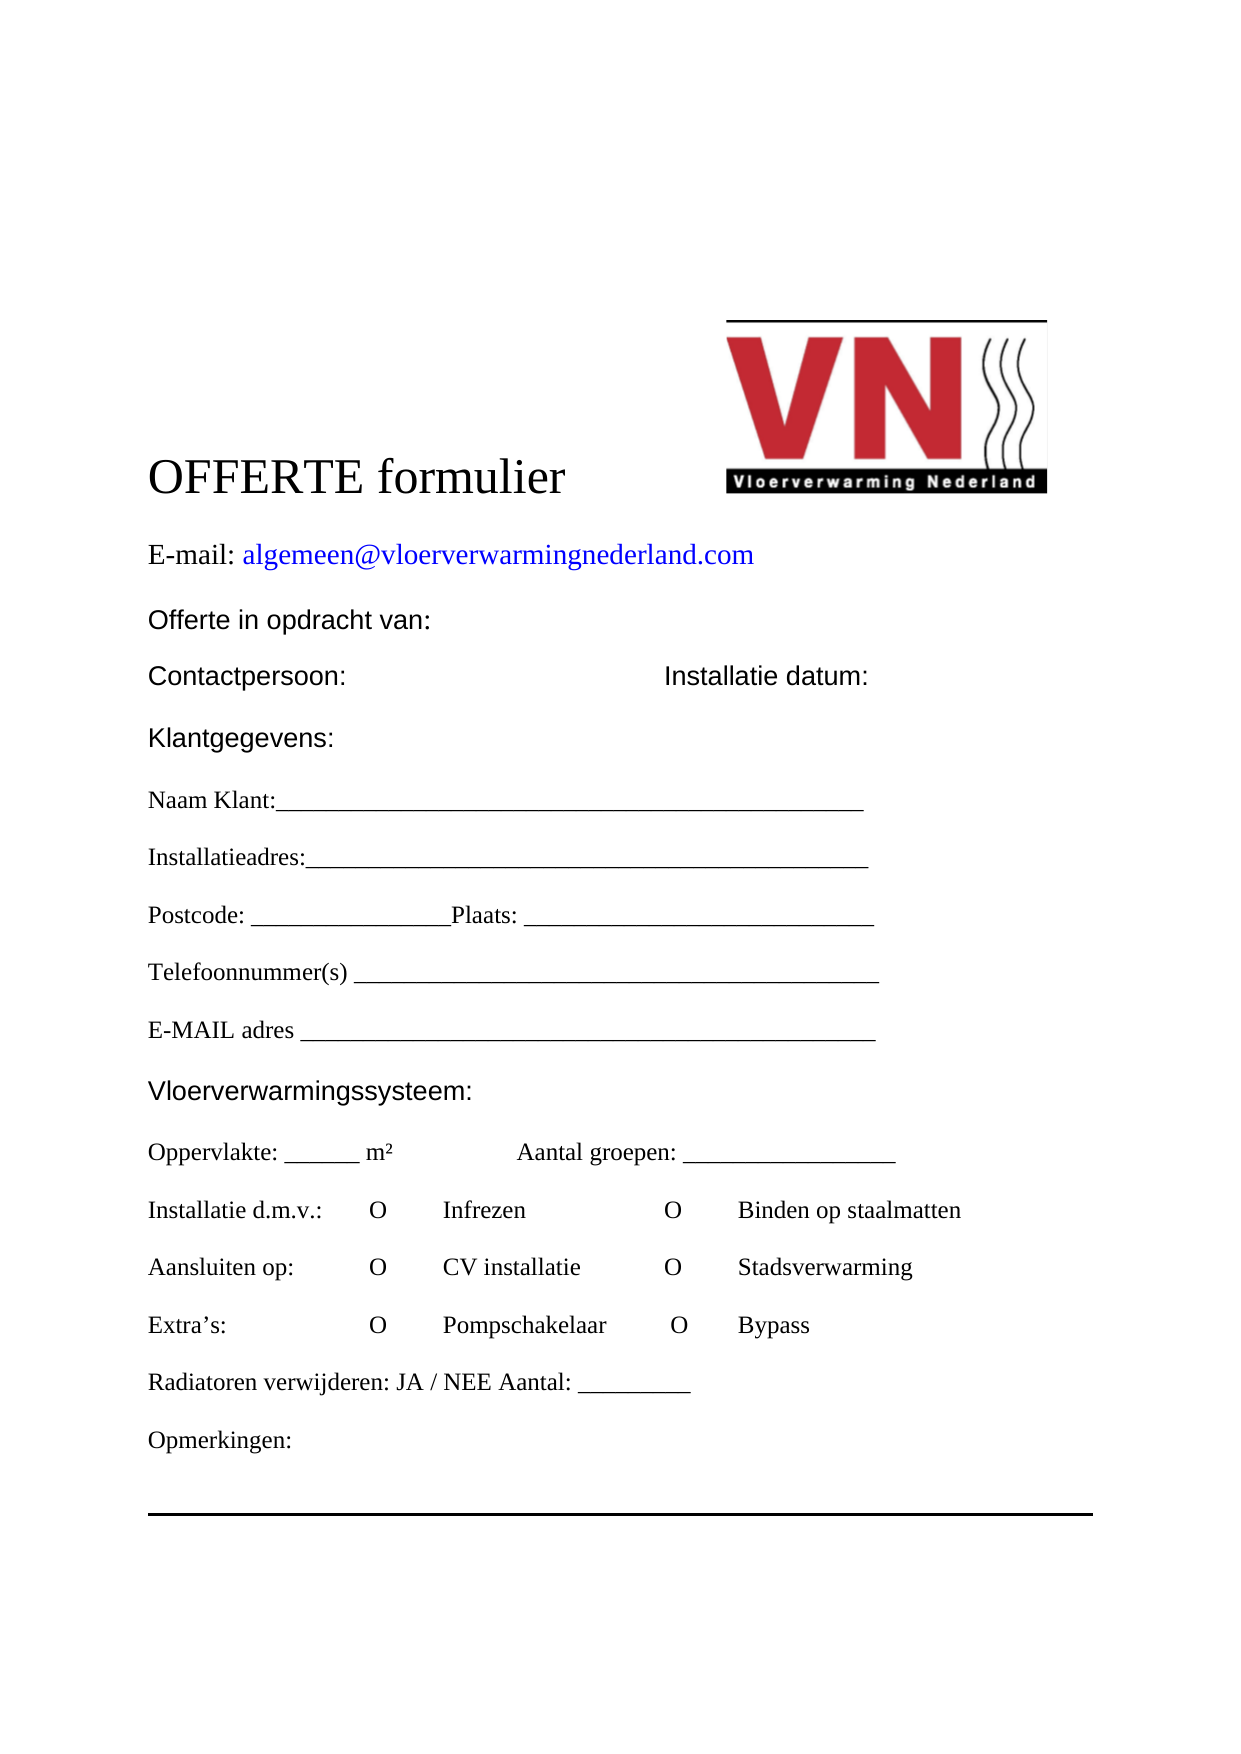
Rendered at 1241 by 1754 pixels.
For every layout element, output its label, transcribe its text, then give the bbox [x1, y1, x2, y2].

text Naam Klant:_______________________________________________ [148, 785, 1093, 814]
text Radiatoren verwijderen: JA / NEE Aantal: _________ [148, 1367, 1093, 1396]
text Oppervlakte: ______ m² Aantal groepen: _________________ [148, 1137, 1093, 1166]
text Klantgegevens: [148, 722, 1093, 754]
text E-MAIL adres ______________________________________________ [148, 1015, 1093, 1044]
text Installatie d.m.v.: O Infrezen O Binden op staalmatten [148, 1195, 1093, 1224]
picture [726, 320, 1048, 494]
text Extra’s: O Pompschakelaar O Bypass [148, 1310, 1093, 1339]
text Opmerkingen: [148, 1425, 1093, 1454]
text E-mail: algemeen@vloerverwarmingnederland.com [148, 537, 1093, 571]
text Postcode: ________________Plaats: ____________________________ [148, 900, 1093, 929]
text Aansluiten op: O CV installatie O Stadsverwarming [148, 1252, 1093, 1281]
text Contactpersoon: Installatie datum: [148, 660, 1093, 691]
text Vloerverwarmingssysteem: [148, 1075, 1093, 1106]
text Telefoonnummer(s) __________________________________________ [148, 957, 1093, 986]
text Installatieadres:_____________________________________________ [148, 842, 1093, 871]
text Offerte in opdracht van: [148, 602, 1093, 636]
